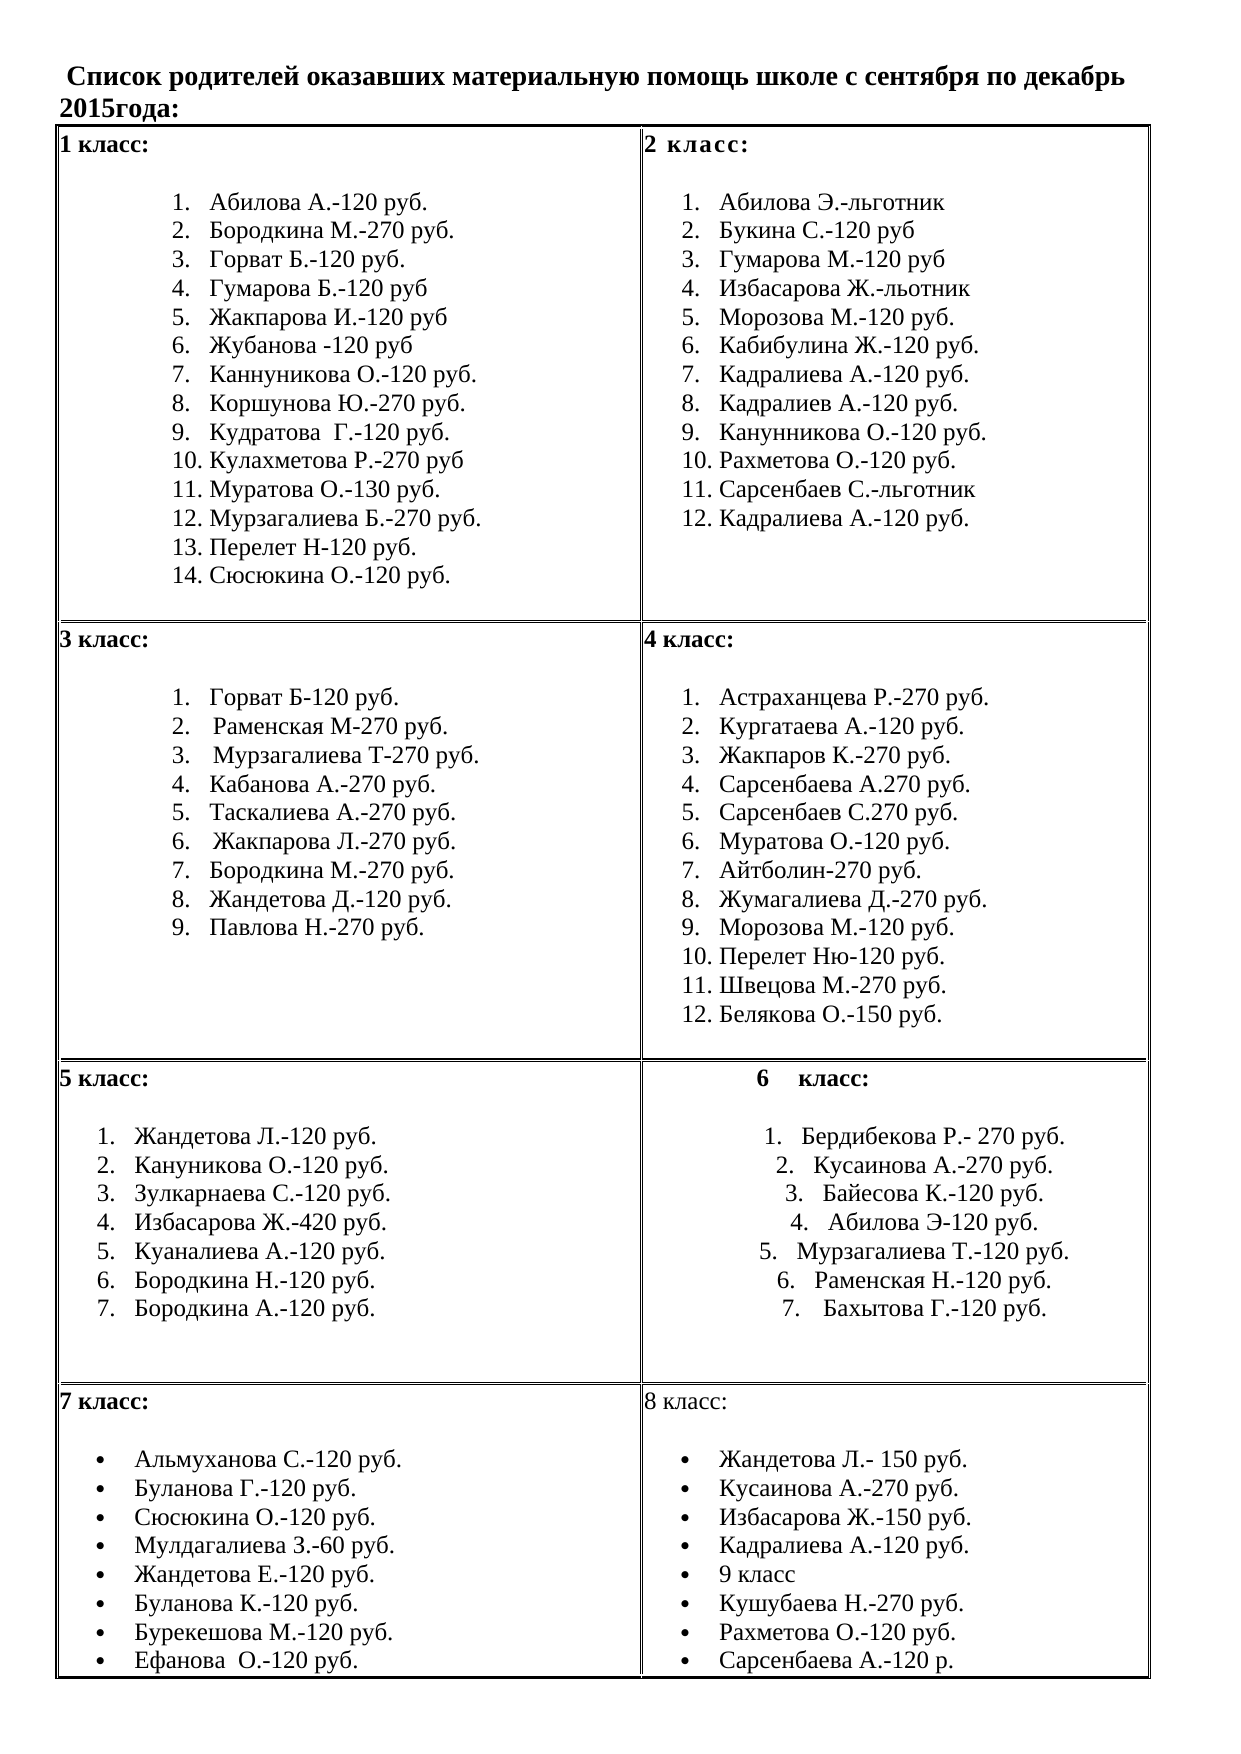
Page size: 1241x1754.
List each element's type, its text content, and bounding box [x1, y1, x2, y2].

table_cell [57, 1382, 642, 1676]
table_header 2 класс: Абилова Э.-льготник Букина С.-120 руб Гумарова М.-120 руб Избасарова Ж.-льотник Морозова М.-120 руб. Кабибулина Ж.-120 руб. Кадралиева А.-120 руб. Кадралиев А.-120 руб. Канунникова О.-120 руб. Рахметова О.-120 руб. Сарсенбаев С.-льготник Кадралиева А.-120 руб. [642, 127, 1148, 620]
table_cell 6 класс: Бердибекова Р.- 270 руб. Кусаинова А.-270 руб. Байесова К.-120 руб. Абилова Э-120 руб. Мурзагалиева Т.-120 руб. Раменская Н.-120 руб. Бахытова Г.-120 руб. [643, 1058, 1148, 1382]
text Список родителей оказавших материальную помощь школе с сентября по декабрь 2015года: [180, 59, 1152, 124]
table_header 1 класс: Абилова А.-120 руб. Бородкина М.-270 руб. Горват Б.-120 руб. Гумарова Б.-120 руб Жакпарова И.-120 руб Жубанова -120 руб Каннуникова О.-120 руб. Коршунова Ю.-270 руб. Кудратова Г.-120 руб. Кулахметова Р.-270 руб Муратова О.-130 руб. Мурзагалиева Б.-270 руб. Перелет Н-120 руб. Сюсюкина О.-120 руб. [59, 127, 642, 620]
table_cell 5 класс: Жандетова Л.-120 руб. Кануникова О.-120 руб. Зулкарнаева С.-120 руб. Избасарова Ж.-420 руб. Куаналиева А.-120 руб. Бородкина Н.-120 руб. Бородкина А.-120 руб. [59, 1058, 640, 1382]
table_cell 4 класс: Астраханцева Р.-270 руб. Кургатаева А.-120 руб. Жакпаров К.-270 руб. Сарсенбаева А.270 руб. Сарсенбаев С.270 руб. Муратова О.-120 руб. Айтболин-270 руб. Жумагалиева Д.-270 руб. Морозова М.-120 руб. Перелет Ню-120 руб. Швецова М.-270 руб. Белякова О.-150 руб. [642, 620, 1149, 1058]
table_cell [642, 1382, 1149, 1676]
table_cell 3 класс: Горват Б-120 руб. Раменская М-270 руб. Мурзагалиева Т-270 руб. Кабанова А.-270 руб. Таскалиева А.-270 руб. Жакпарова Л.-270 руб. Бородкина М.-270 руб. Жандетова Д.-120 руб. Павлова Н.-270 руб. [57, 620, 642, 1058]
